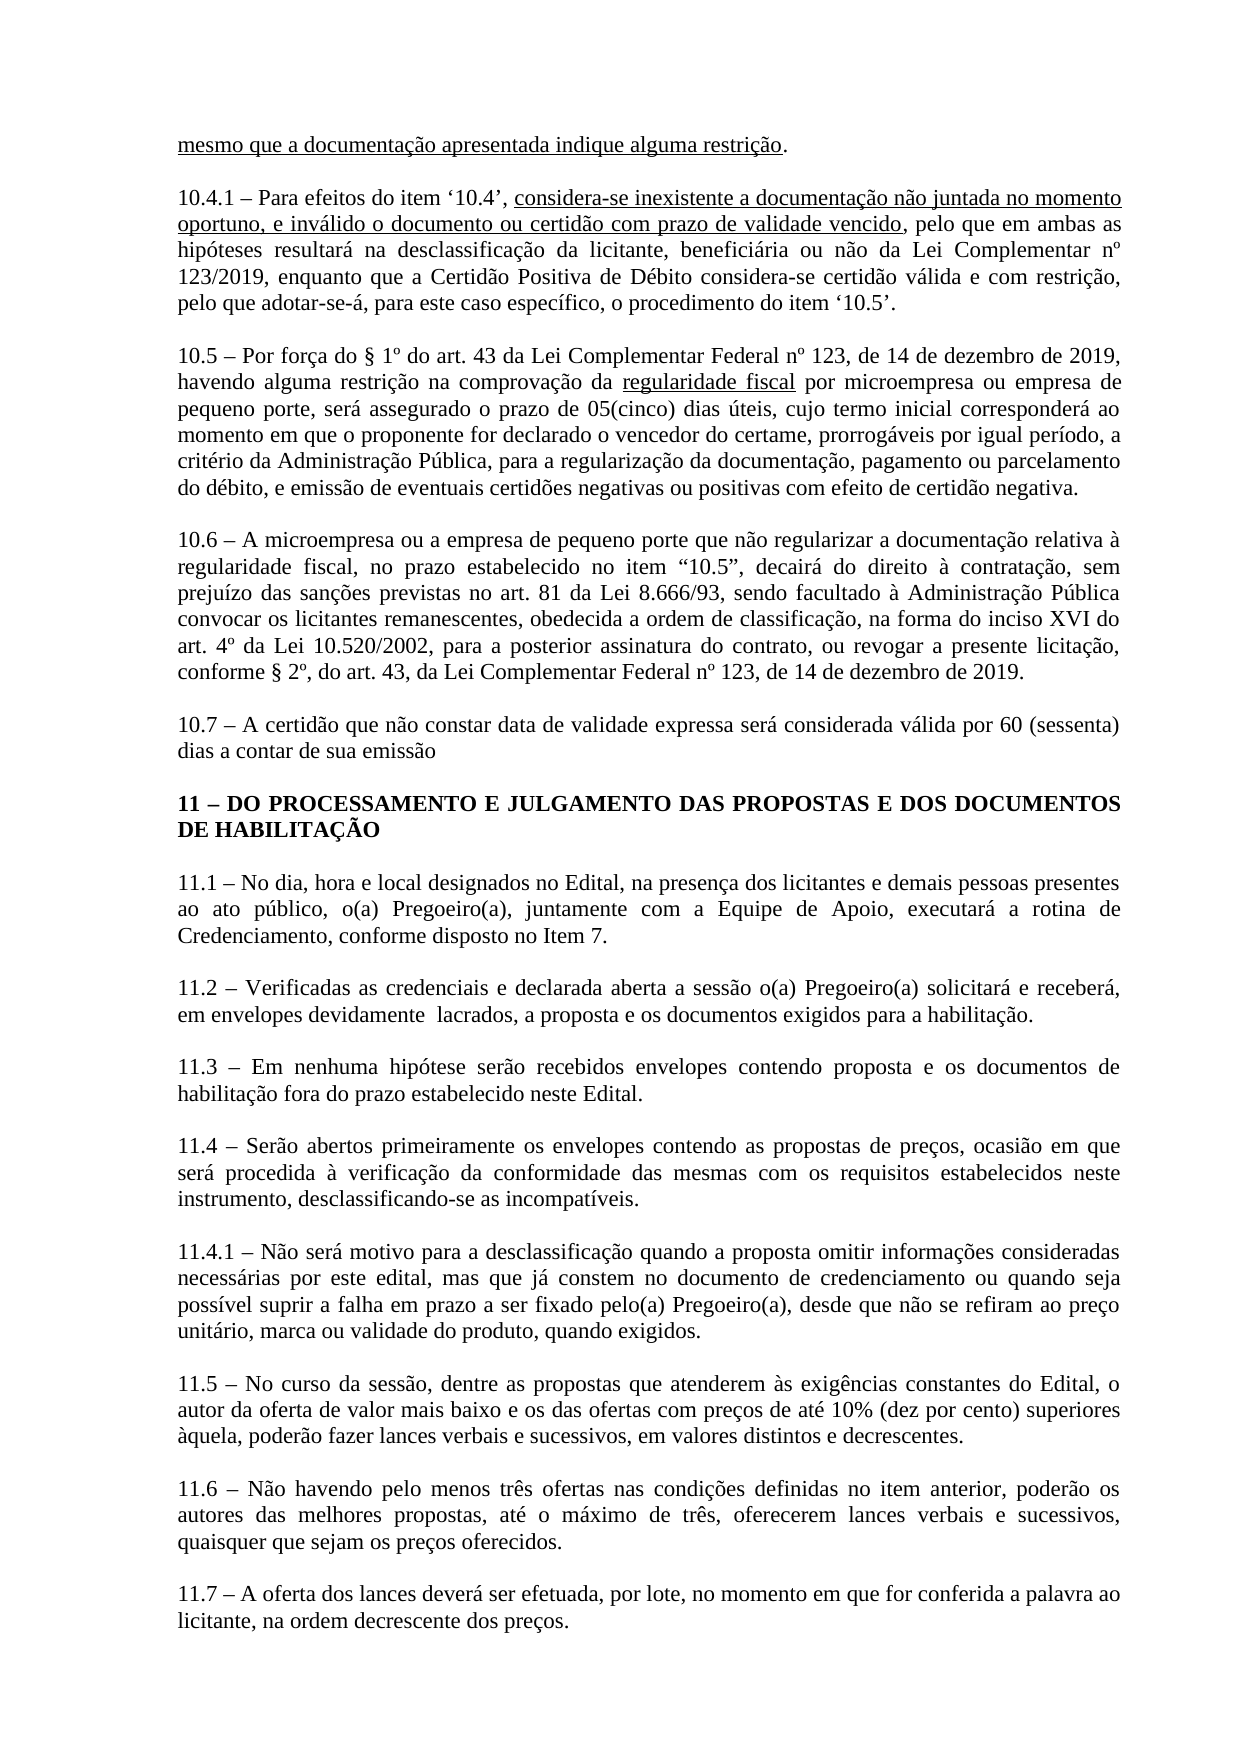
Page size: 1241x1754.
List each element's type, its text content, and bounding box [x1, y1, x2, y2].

text 11.1 – No dia, hora e local designados no Edital, na presença dos licitantes e demais pessoas presentes ao ato público, o(a) Pregoeiro(a), juntamente com a Equipe de Apoio, executará a rotina de Credenciamento, conforme disposto no Item 7. [177, 869, 1122, 948]
text 10.4.1 – Para efeitos do item ‘10.4’, considera-se inexistente a documentação não juntada no momento oportuno, e inválido o documento ou certidão com prazo de validade vencido, pelo que em ambas as hipóteses resultará na desclassificação da licitante, beneficiária ou não da Lei Complementar nº 123/2019, enquanto que a Certidão Positiva de Débito considera-se certidão válida e com restrição, pelo que adotar-se-á, para este caso específico, o procedimento do item ‘10.5’. [177, 184, 1122, 316]
text 11.2 – Verificadas as credenciais e declarada aberta a sessão o(a) Pregoeiro(a) solicitará e receberá, em envelopes devidamente lacrados, a proposta e os documentos exigidos para a habilitação. [177, 974, 1122, 1027]
text 11.4.1 – Não será motivo para a desclassificação quando a proposta omitir informações consideradas necessárias por este edital, mas que já constem no documento de credenciamento ou quando seja possível suprir a falha em prazo a ser fixado pelo(a) Pregoeiro(a), desde que não se refiram ao preço unitário, marca ou validade do produto, quando exigidos. [177, 1238, 1122, 1343]
text 11.6 – Não havendo pelo menos três ofertas nas condições definidas no item anterior, poderão os autores das melhores propostas, até o máximo de três, oferecerem lances verbais e sucessivos, quaisquer que sejam os preços oferecidos. [177, 1475, 1122, 1554]
text 11 – DO PROCESSAMENTO E JULGAMENTO DAS PROPOSTAS E DOS DOCUMENTOS DE HABILITAÇÃO [177, 790, 1122, 843]
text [177, 131, 1122, 157]
text 11.5 – No curso da sessão, dentre as propostas que atenderem às exigências constantes do Edital, o autor da oferta de valor mais baixo e os das ofertas com preços de até 10% (dez por cento) superiores àquela, poderão fazer lances verbais e sucessivos, em valores distintos e decrescentes. [177, 1370, 1122, 1449]
text 10.5 – Por força do § 1º do art. 43 da Lei Complementar Federal nº 123, de 14 de dezembro de 2019, havendo alguma restrição na comprovação da regularidade fiscal por microempresa ou empresa de pequeno porte, será assegurado o prazo de 05(cinco) dias úteis, cujo termo inicial corresponderá ao momento em que o proponente for declarado o vencedor do certame, prorrogáveis por igual período, a critério da Administração Pública, para a regularização da documentação, pagamento ou parcelamento do débito, e emissão de eventuais certidões negativas ou positivas com efeito de certidão negativa. [177, 342, 1122, 500]
text 10.7 – A certidão que não constar data de validade expressa será considerada válida por 60 (sessenta) dias a contar de sua emissão [177, 711, 1122, 763]
text 11.4 – Serão abertos primeiramente os envelopes contendo as propostas de preços, ocasião em que será procedida à verificação da conformidade das mesmas com os requisitos estabelecidos neste instrumento, desclassificando-se as incompatíveis. [177, 1132, 1122, 1212]
text 11.7 – A oferta dos lances deverá ser efetuada, por lote, no momento em que for conferida a palavra ao licitante, na ordem decrescente dos preços. [177, 1581, 1122, 1633]
text 10.6 – A microempresa ou a empresa de pequeno porte que não regularizar a documentação relativa à regularidade fiscal, no prazo estabelecido no item “, decairá do direito à contratação, sem prejuízo das sanções previstas no art. 81 da Lei 8.666/93, sendo facultado à Administração Pública convocar os licitantes remanescentes, obedecida a ordem de classificação, na forma do inciso XVI do art. 4º da Lei 10.520/2002, para a posterior assinatura do contrato, ou revogar a presente licitação, conforme § 2º, do art. 43, da Lei Complementar Federal nº 123, de 14 de dezembro de 2019. [177, 526, 1122, 684]
text 11.3 – Em nenhuma hipótese serão recebidos envelopes contendo proposta e os documentos de habilitação fora do prazo estabelecido neste Edital. [177, 1053, 1122, 1106]
